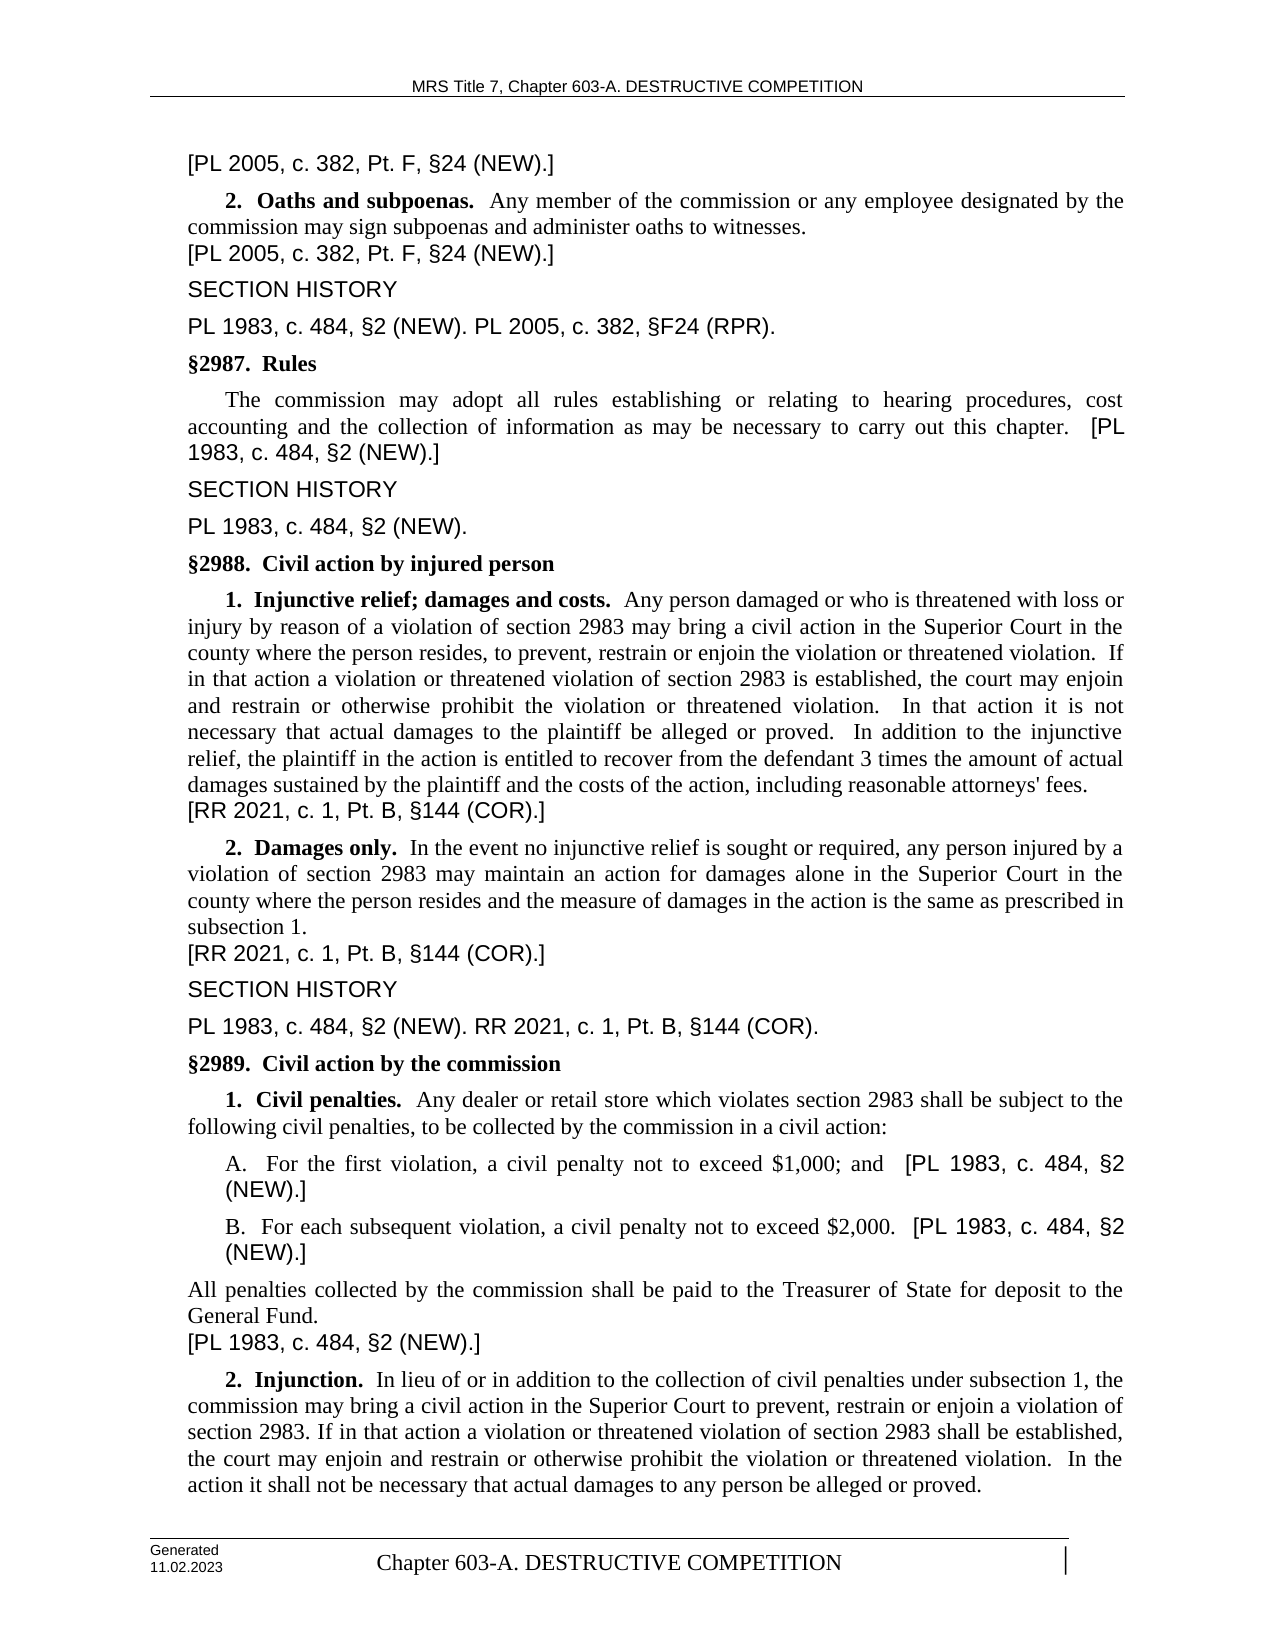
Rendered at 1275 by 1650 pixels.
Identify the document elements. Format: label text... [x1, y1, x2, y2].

text 2. Oaths and subpoenas. Any member of the commission or any employee designated by the commission may sign subpoenas and administer oaths to witnesses. [187, 187, 1125, 239]
text 1. Civil penalties. Any dealer or retail store which violates section 2983 shall be subject to the following civil penalties, to be collected by the commission in a civil action: [187, 1087, 1125, 1139]
text PL 1983, c. 484, §2 (NEW). PL 2005, c. 382, §F24 (RPR). [187, 313, 1125, 339]
text PL 1983, c. 484, §2 (NEW). [187, 513, 1125, 539]
text PL 1983, c. 484, §2 (NEW). RR 2021, c. 1, Pt. B, §144 (COR). [187, 1013, 1125, 1039]
text 2. Injunction. In lieu of or in addition to the collection of civil penalties under subsection 1, the commission may bring a civil action in the Superior Court to prevent, restrain or enjoin a violation of section 2983. If in that action a violation or threatened violation of section 2983 shall be established, the court may enjoin and restrain or otherwise prohibit the violation or threatened violation. In the action it shall not be necessary that actual damages to any person be alleged or proved. [187, 1366, 1125, 1497]
text SECTION HISTORY [187, 476, 1125, 502]
text A. For the first violation, a civil penalty not to exceed $1,000; and [PL 1983, c. 484, §2 (NEW).] [225, 1150, 1125, 1202]
text §2989. Civil action by the commission [187, 1050, 1125, 1076]
text §2988. Civil action by injured person [187, 550, 1125, 576]
text The commission may adopt all rules establishing or relating to hearing procedures, cost accounting and the collection of information as may be necessary to carry out this chapter. [PL 1983, c. 484, §2 (NEW).] [187, 387, 1125, 466]
text [PL 2005, c. 382, Pt. F, §24 (NEW).] [187, 150, 1125, 176]
text 1. Injunctive relief; damages and costs. Any person damaged or who is threatened with loss or injury by reason of a violation of section 2983 may bring a civil action in the Superior Court in the county where the person resides, to prevent, restrain or enjoin the violation or threatened violation. If in that action a violation or threatened violation of section 2983 is established, the court may enjoin and restrain or otherwise prohibit the violation or threatened violation. In that action it is not necessary that actual damages to the plaintiff be alleged or proved. In addition to the injunctive relief, the plaintiff in the action is entitled to recover from the defendant 3 times the amount of actual damages sustained by the plaintiff and the costs of the action, including reasonable attorneys' fees. [187, 586, 1125, 797]
text B. For each subsequent violation, a civil penalty not to exceed $2,000. [PL 1983, c. 484, §2 (NEW).] [225, 1213, 1125, 1266]
text SECTION HISTORY [187, 976, 1125, 1003]
text All penalties collected by the commission shall be paid to the Treasurer of State for deposit to the General Fund. [187, 1276, 1125, 1329]
text [RR 2021, c. 1, Pt. B, §144 (COR).] [187, 939, 1125, 966]
text [PL 2005, c. 382, Pt. F, §24 (NEW).] [187, 239, 1125, 266]
text SECTION HISTORY [187, 276, 1125, 303]
text [RR 2021, c. 1, Pt. B, §144 (COR).] [187, 797, 1125, 824]
text [PL 1983, c. 484, §2 (NEW).] [187, 1329, 1125, 1355]
text §2987. Rules [187, 350, 1125, 376]
text 2. Damages only. In the event no injunctive relief is sought or required, any person injured by a violation of section 2983 may maintain an action for damages alone in the Superior Court in the county where the person resides and the measure of damages in the action is the same as prescribed in subsection 1. [187, 834, 1125, 939]
